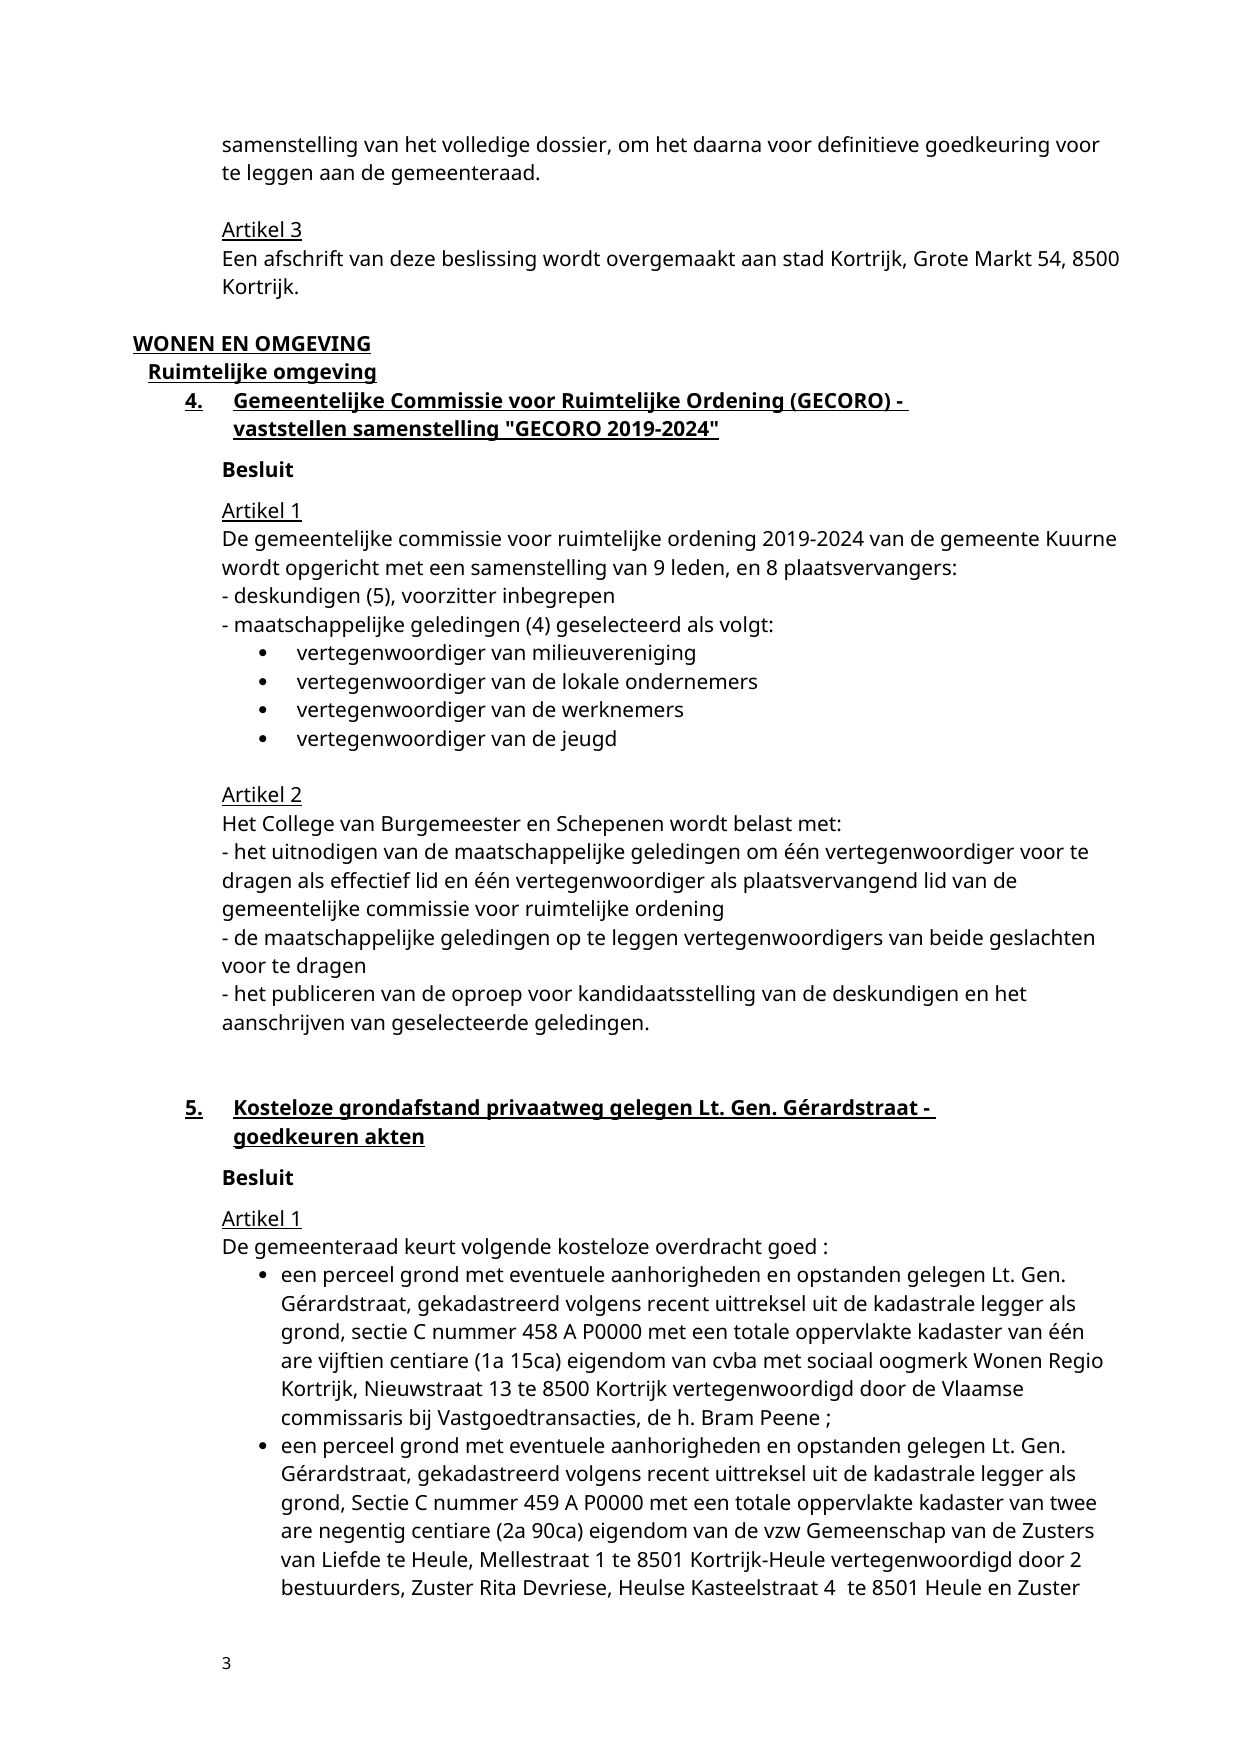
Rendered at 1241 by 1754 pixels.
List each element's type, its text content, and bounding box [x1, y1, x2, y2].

table_header 4. [174, 386, 233, 443]
table_header Gemeentelijke Commissie voor Ruimtelijke Ordening (GECORO) - vaststellen samenstelling "GECORO 2019-2024" [233, 386, 1033, 443]
text Ruimtelijke omgeving [148, 357, 1122, 386]
text Besluit [222, 1163, 1122, 1191]
text Wonen en omgeving [133, 329, 1122, 357]
text Artikel 1 [222, 496, 1122, 524]
list een perceel grond met eventuele aanhorigheden en opstanden gelegen Lt. Gen. Gérardstraat, gekadastreerd volgens recent uittreksel uit de kadastrale legger als grond, sectie C nummer 458 A P0000 met een totale oppervlakte kadaster van één are vijftien centiare (1a 15ca) eigendom van cvba met sociaal oogmerk Wonen Regio Kortrijk, Nieuwstraat 13 te 8500 Kortrijk vertegenwoordigd door de Vlaamse commissaris bij Vastgoedtransacties, de h. Bram Peene ; [259, 1261, 1122, 1431]
text De gemeentelijke commissie voor ruimtelijke ordening 2019-2024 van de gemeente Kuurne wordt opgericht met een samenstelling van 9 leden, en 8 plaatsvervangers: [222, 524, 1122, 581]
text - de maatschappelijke geledingen op te leggen vertegenwoordigers van beide geslachten voor te dragen [222, 923, 1122, 979]
table_header Kosteloze grondafstand privaatweg gelegen Lt. Gen. Gérardstraat - goedkeuren akten [233, 1093, 1033, 1150]
text Het College van Burgemeester en Schepenen wordt belast met: [222, 809, 1122, 837]
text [222, 130, 1122, 187]
text - deskundigen (5), voorzitter inbegrepen [222, 581, 1122, 610]
text Een afschrift van deze beslissing wordt overgemaakt aan stad Kortrijk, Grote Markt 54, 8500 Kortrijk. [222, 244, 1122, 301]
text Artikel 2 [222, 781, 1122, 809]
text Besluit [222, 455, 1122, 484]
text - maatschappelijke geledingen (4) geselecteerd als volgt: [222, 610, 1122, 638]
table_header 5. [174, 1093, 233, 1150]
list vertegenwoordiger van de jeugd [259, 724, 1122, 752]
text - het uitnodigen van de maatschappelijke geledingen om één vertegenwoordiger voor te dragen als effectief lid en één vertegenwoordiger als plaatsvervangend lid van de gemeentelijke commissie voor ruimtelijke ordening [222, 837, 1122, 923]
text Artikel 1 [222, 1204, 1122, 1232]
text De gemeenteraad keurt volgende kosteloze overdracht goed : [222, 1232, 1122, 1261]
text Artikel 3 [222, 215, 1122, 244]
list vertegenwoordiger van de lokale ondernemers [259, 667, 1122, 695]
list vertegenwoordiger van de werknemers [259, 695, 1122, 724]
list vertegenwoordiger van milieuvereniging [259, 638, 1122, 667]
text - het publiceren van de oproep voor kandidaatsstelling van de deskundigen en het aanschrijven van geselecteerde geledingen. [222, 979, 1122, 1036]
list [259, 1431, 1122, 1602]
